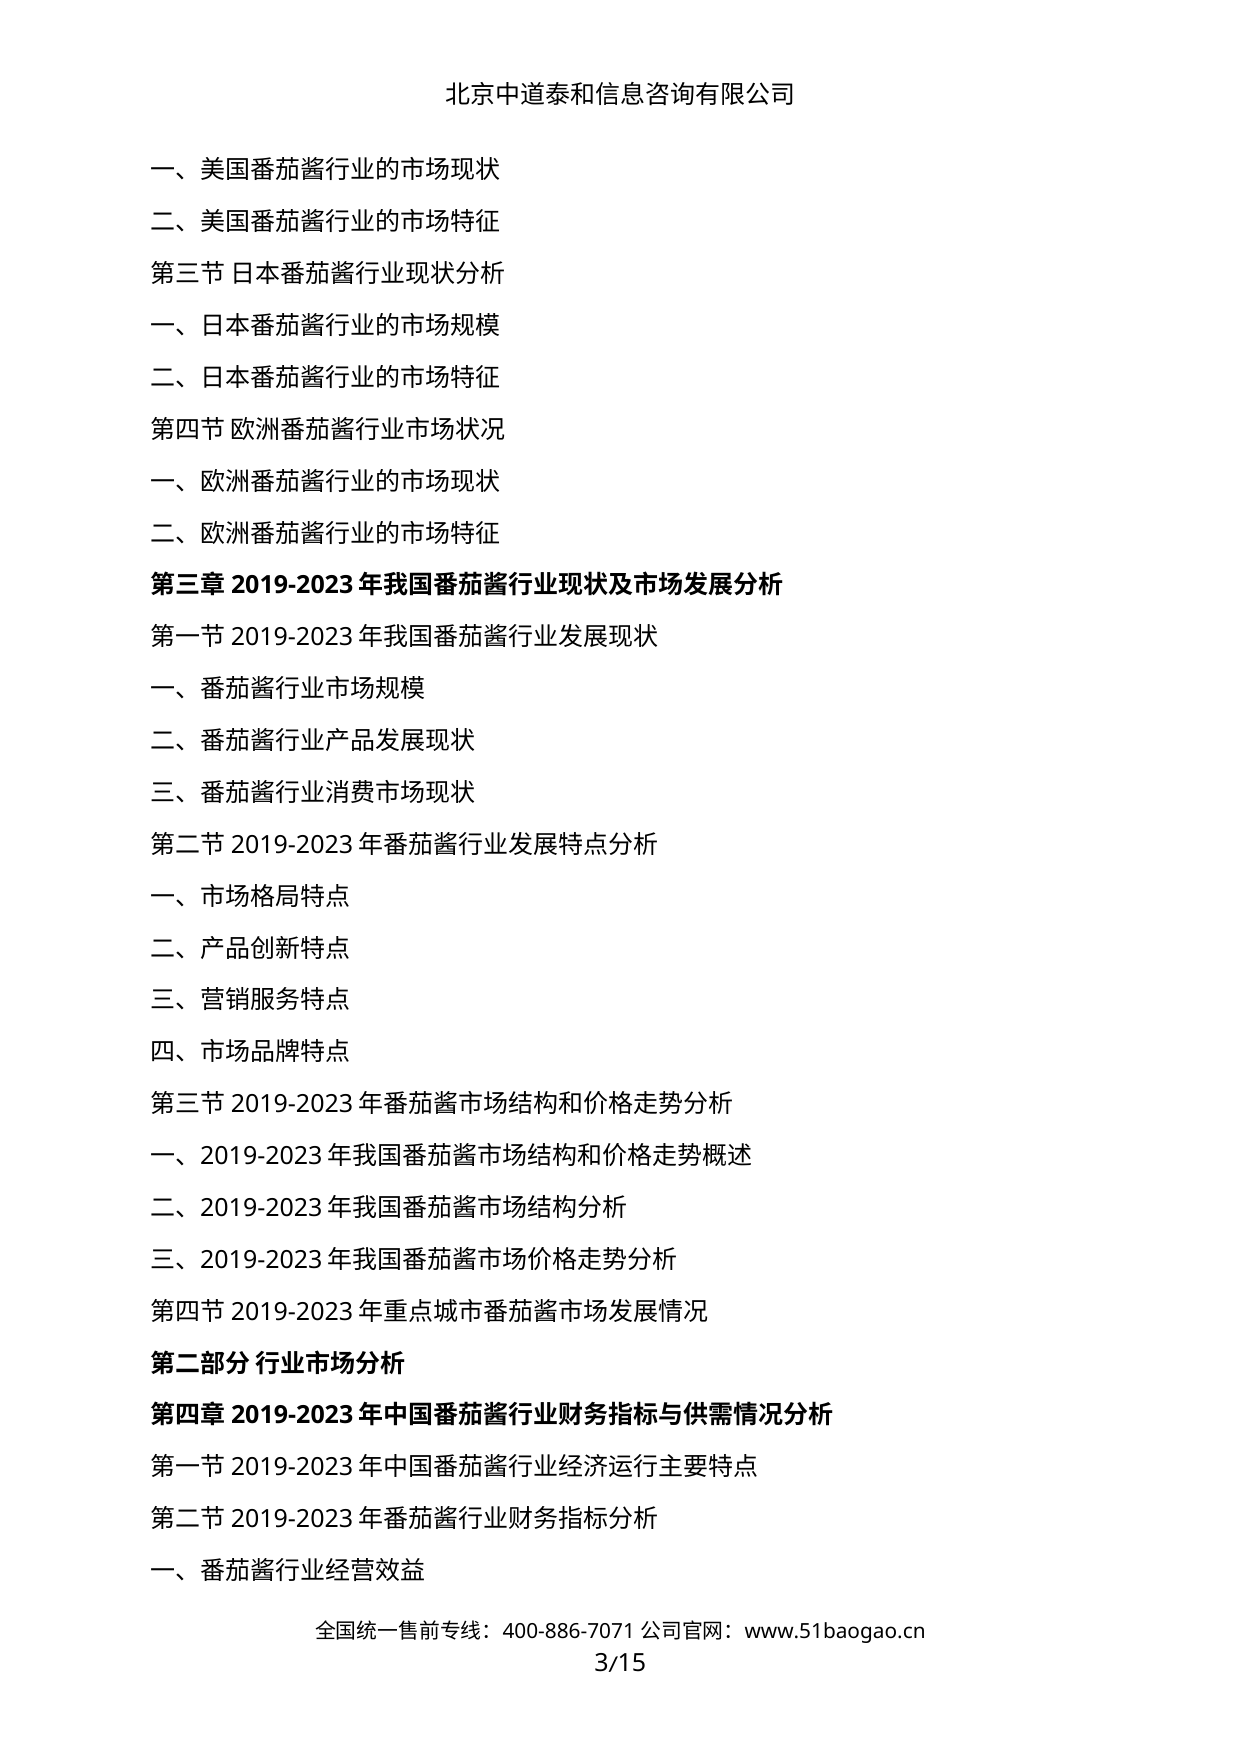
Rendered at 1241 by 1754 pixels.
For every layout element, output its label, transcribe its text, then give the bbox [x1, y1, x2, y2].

text 三、营销服务特点 [150, 980, 1090, 1016]
text 二、番茄酱行业产品发展现状 [150, 721, 1090, 757]
text 第三节 2019-2023年番茄酱市场结构和价格走势分析 [150, 1084, 1090, 1120]
text 第一节 2019-2023年中国番茄酱行业经济运行主要特点 [150, 1447, 1090, 1483]
text 第一节 2019-2023年我国番茄酱行业发展现状 [150, 617, 1090, 653]
text 一、番茄酱行业市场规模 [150, 669, 1090, 705]
text 第二部分 行业市场分析 [150, 1343, 1090, 1379]
text 三、2019-2023年我国番茄酱市场价格走势分析 [150, 1239, 1090, 1276]
text 四、市场品牌特点 [150, 1032, 1090, 1068]
text 二、美国番茄酱行业的市场特征 [150, 202, 1090, 238]
text 第三节 日本番茄酱行业现状分析 [150, 254, 1090, 290]
text 一、美国番茄酱行业的市场现状 [150, 150, 1090, 186]
text 一、日本番茄酱行业的市场规模 [150, 306, 1090, 342]
text 一、2019-2023年我国番茄酱市场结构和价格走势概述 [150, 1136, 1090, 1172]
text 一、欧洲番茄酱行业的市场现状 [150, 461, 1090, 497]
text 一、市场格局特点 [150, 876, 1090, 912]
text 三、番茄酱行业消费市场现状 [150, 772, 1090, 809]
text 第四章 2019-2023年中国番茄酱行业财务指标与供需情况分析 [150, 1395, 1090, 1431]
text 二、欧洲番茄酱行业的市场特征 [150, 513, 1090, 549]
text 第二节 2019-2023年番茄酱行业发展特点分析 [150, 824, 1090, 861]
text 二、产品创新特点 [150, 928, 1090, 964]
text 第三章 2019-2023年我国番茄酱行业现状及市场发展分析 [150, 565, 1090, 601]
text 二、2019-2023年我国番茄酱市场结构分析 [150, 1187, 1090, 1224]
text 二、日本番茄酱行业的市场特征 [150, 357, 1090, 394]
text 一、番茄酱行业经营效益 [150, 1551, 1090, 1587]
text 第四节 2019-2023年重点城市番茄酱市场发展情况 [150, 1291, 1090, 1327]
text 第四节 欧洲番茄酱行业市场状况 [150, 409, 1090, 446]
text 第二节 2019-2023年番茄酱行业财务指标分析 [150, 1499, 1090, 1535]
